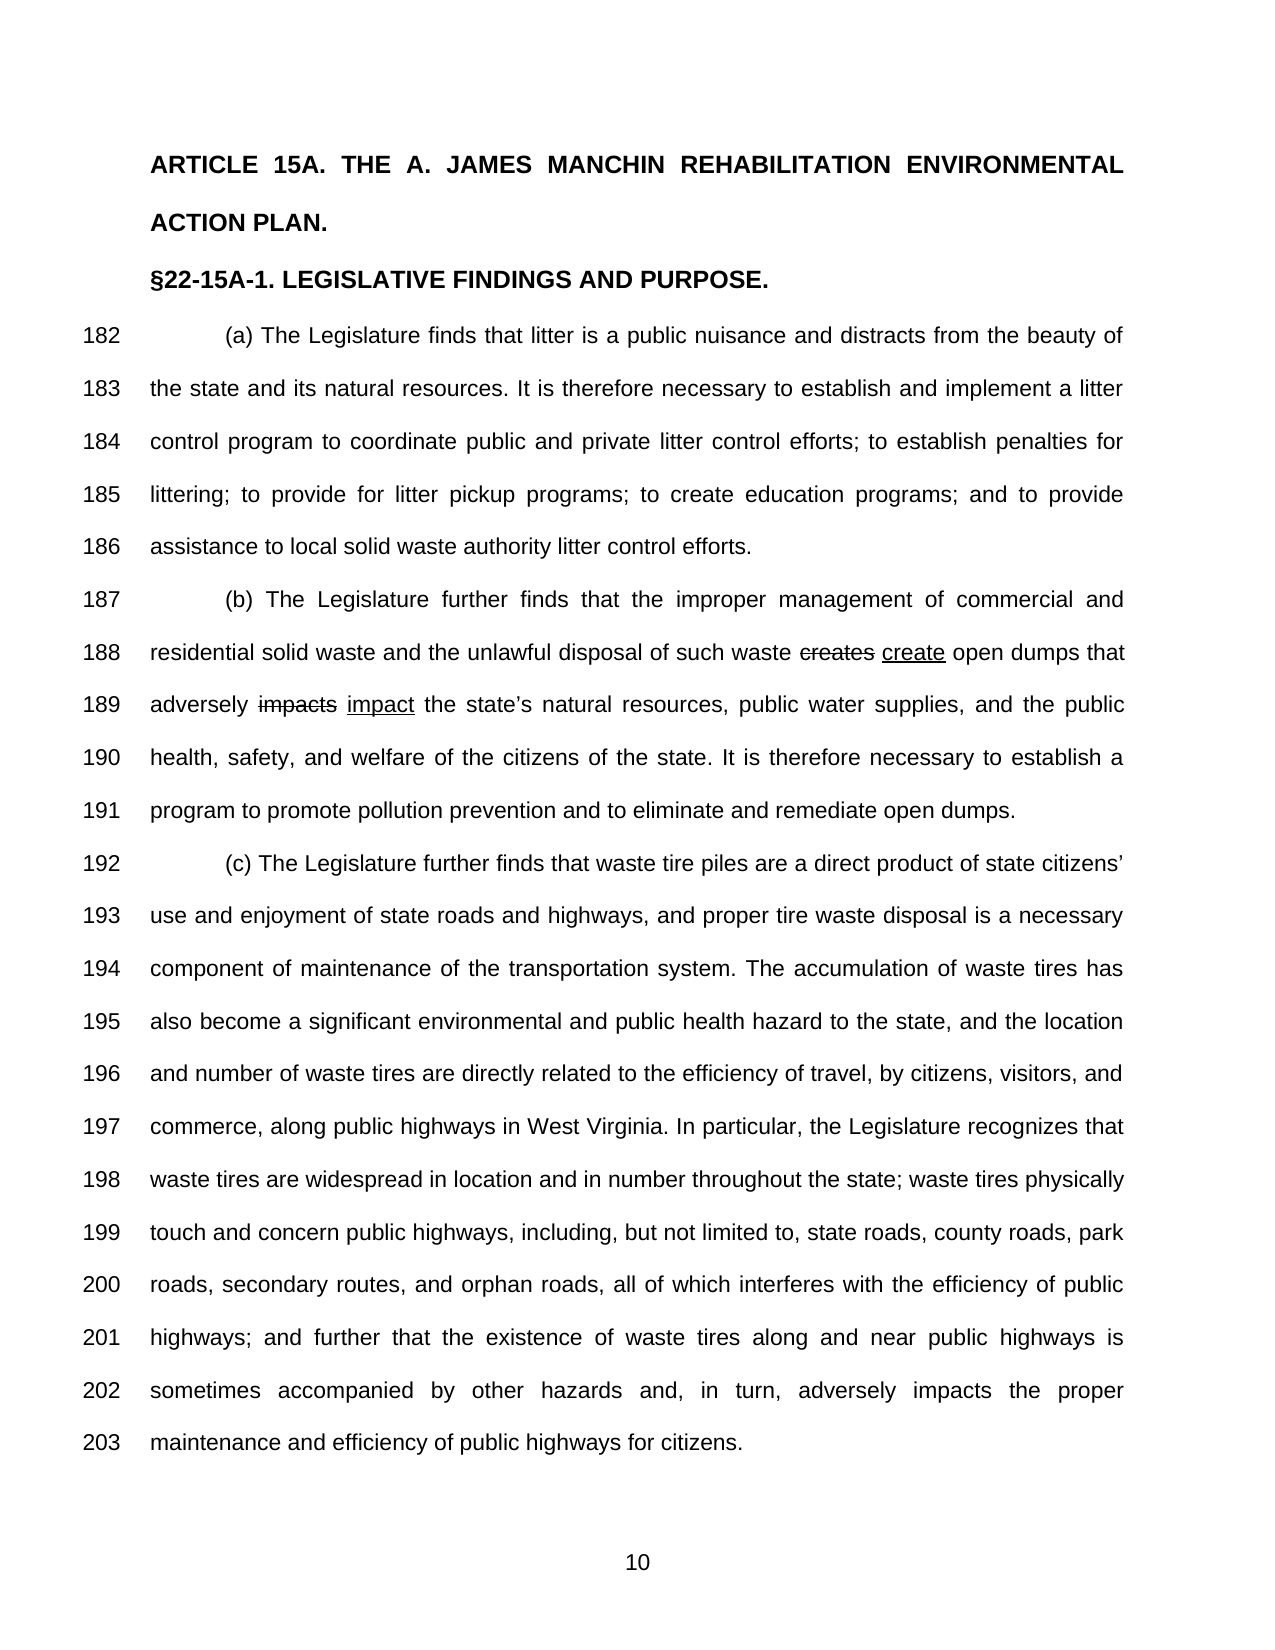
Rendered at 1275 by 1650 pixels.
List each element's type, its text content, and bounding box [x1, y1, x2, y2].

text (a) The Legislature finds that litter is a public nuisance and distracts from the beauty of the state and its natural resources. It is therefore necessary to establish and implement a litter control program to coordinate public and private litter control efforts; to establish penalties for littering; to provide for litter pickup programs; to create education programs; and to provide assistance to local solid waste authority litter control efforts. [150, 322, 1125, 560]
text (b) The Legislature further finds that the improper management of commercial and residential solid waste and the unlawful disposal of such waste creates create open dumps that adversely impacts impact the state’s natural resources, public water supplies, and the public health, safety, and welfare of the citizens of the state. It is therefore necessary to establish a program to promote pollution prevention and to eliminate and remediate open dumps. [150, 586, 1125, 823]
subtitle ARTICLE 15A. THE A. JAMES MANCHIN REHABILITATION ENVIRONMENTAL ACTION PLAN. [150, 150, 1125, 236]
subtitle §22-15A-1. Legislative findings and purpose. [150, 265, 1125, 294]
text (c) The Legislature further finds that waste tire piles are a direct product of state citizens’ use and enjoyment of state roads and highways, and proper tire waste disposal is a necessary component of maintenance of the transportation system. The accumulation of waste tires has also become a significant environmental and public health hazard to the state, and the location and number of waste tires are directly related to the efficiency of travel, by citizens, visitors, and commerce, along public highways in West Virginia. In particular, the Legislature recognizes that waste tires are widespread in location and in number throughout the state; waste tires physically touch and concern public highways, including, but not limited to, state roads, county roads, park roads, secondary routes, and orphan roads, all of which interferes with the efficiency of public highways; and further that the existence of waste tires along and near public highways is sometimes accompanied by other hazards and, in turn, adversely impacts the proper maintenance and efficiency of public highways for citizens. [150, 849, 1125, 1456]
